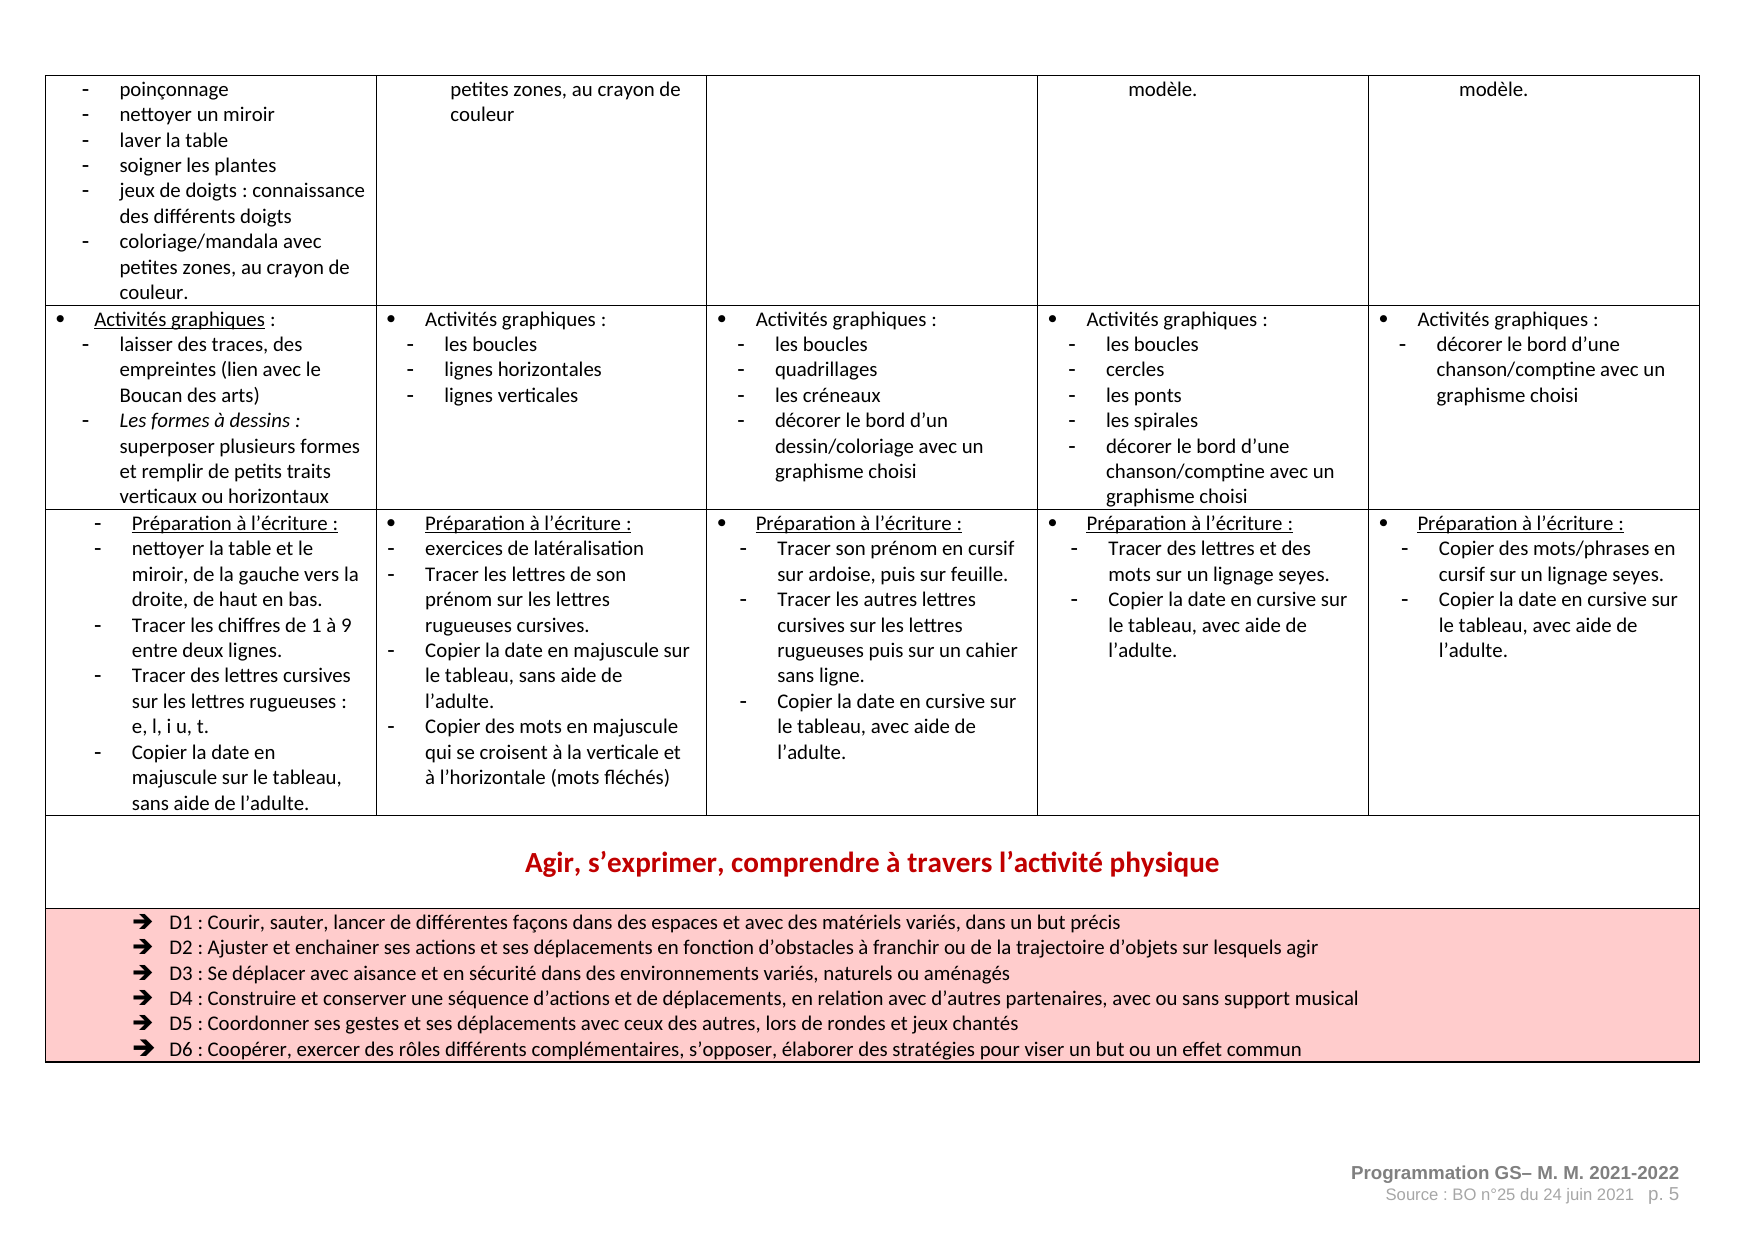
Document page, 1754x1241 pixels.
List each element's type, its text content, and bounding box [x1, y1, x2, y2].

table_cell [707, 76, 1037, 305]
table_cell Activités graphiques : les boucles cercles les ponts les spirales décorer le bord d’une chanson/comptine avec un graphisme choisi [1038, 306, 1368, 509]
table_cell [1038, 76, 1368, 305]
table_cell Agir, s’exprimer, comprendre à travers l’activité physique [46, 816, 1699, 908]
table_cell Activités graphiques : laisser des traces, des empreintes (lien avec le Boucan des arts) Les formes à dessins : superposer plusieurs formes et remplir de petits traits verticaux ou horizontaux [46, 306, 376, 509]
table_cell Activités graphiques : les boucles lignes horizontales lignes verticales [377, 306, 706, 509]
table_cell D1 : Courir, sauter, lancer de différentes façons dans des espaces et avec des matériels variés, dans un but précis D2 : Ajuster et enchainer ses actions et ses déplacements en fonction d’obstacles à franchir ou de la trajectoire d’objets sur lesquels agir D3 : Se déplacer avec aisance et en sécurité dans des environnements variés, naturels ou aménagés D4 : Construire et conserver une séquence d’actions et de déplacements, en relation avec d’autres partenaires, avec ou sans support musical D5 : Coordonner ses gestes et ses déplacements avec ceux des autres, lors de rondes et jeux chantés D6 : Coopérer, exercer des rôles différents complémentaires, s’opposer, élaborer des stratégies pour viser un but ou un effet commun [46, 909, 1699, 1061]
table_cell Préparation à l’écriture : Copier des mots/phrases en cursif sur un lignage seyes. Copier la date en cursive sur le tableau, avec aide de l’adulte. [1369, 510, 1699, 815]
table_cell Préparation à l’écriture : exercices de latéralisation Tracer les lettres de son prénom sur les lettres rugueuses cursives. Copier la date en majuscule sur le tableau, sans aide de l’adulte. Copier des mots en majuscule qui se croisent à la verticale et à l’horizontale (mots fléchés) [377, 510, 706, 815]
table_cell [1369, 76, 1699, 305]
table_cell Activités graphiques : les boucles quadrillages les créneaux décorer le bord d’un dessin/coloriage avec un graphisme choisi [707, 306, 1037, 509]
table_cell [46, 76, 376, 305]
table_cell Activités graphiques : décorer le bord d’une chanson/comptine avec un graphisme choisi [1369, 306, 1699, 509]
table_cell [377, 76, 706, 305]
table_cell Préparation à l’écriture : Tracer son prénom en cursif sur ardoise, puis sur feuille. Tracer les autres lettres cursives sur les lettres rugueuses puis sur un cahier sans ligne. Copier la date en cursive sur le tableau, avec aide de l’adulte. [707, 510, 1037, 815]
table_cell Préparation à l’écriture : nettoyer la table et le miroir, de la gauche vers la droite, de haut en bas. Tracer les chiffres de 1 à 9 entre deux lignes. Tracer des lettres cursives sur les lettres rugueuses : e, l, i u, t. Copier la date en majuscule sur le tableau, sans aide de l’adulte. [46, 510, 376, 815]
table_cell Préparation à l’écriture : Tracer des lettres et des mots sur un lignage seyes. Copier la date en cursive sur le tableau, avec aide de l’adulte. [1038, 510, 1368, 815]
